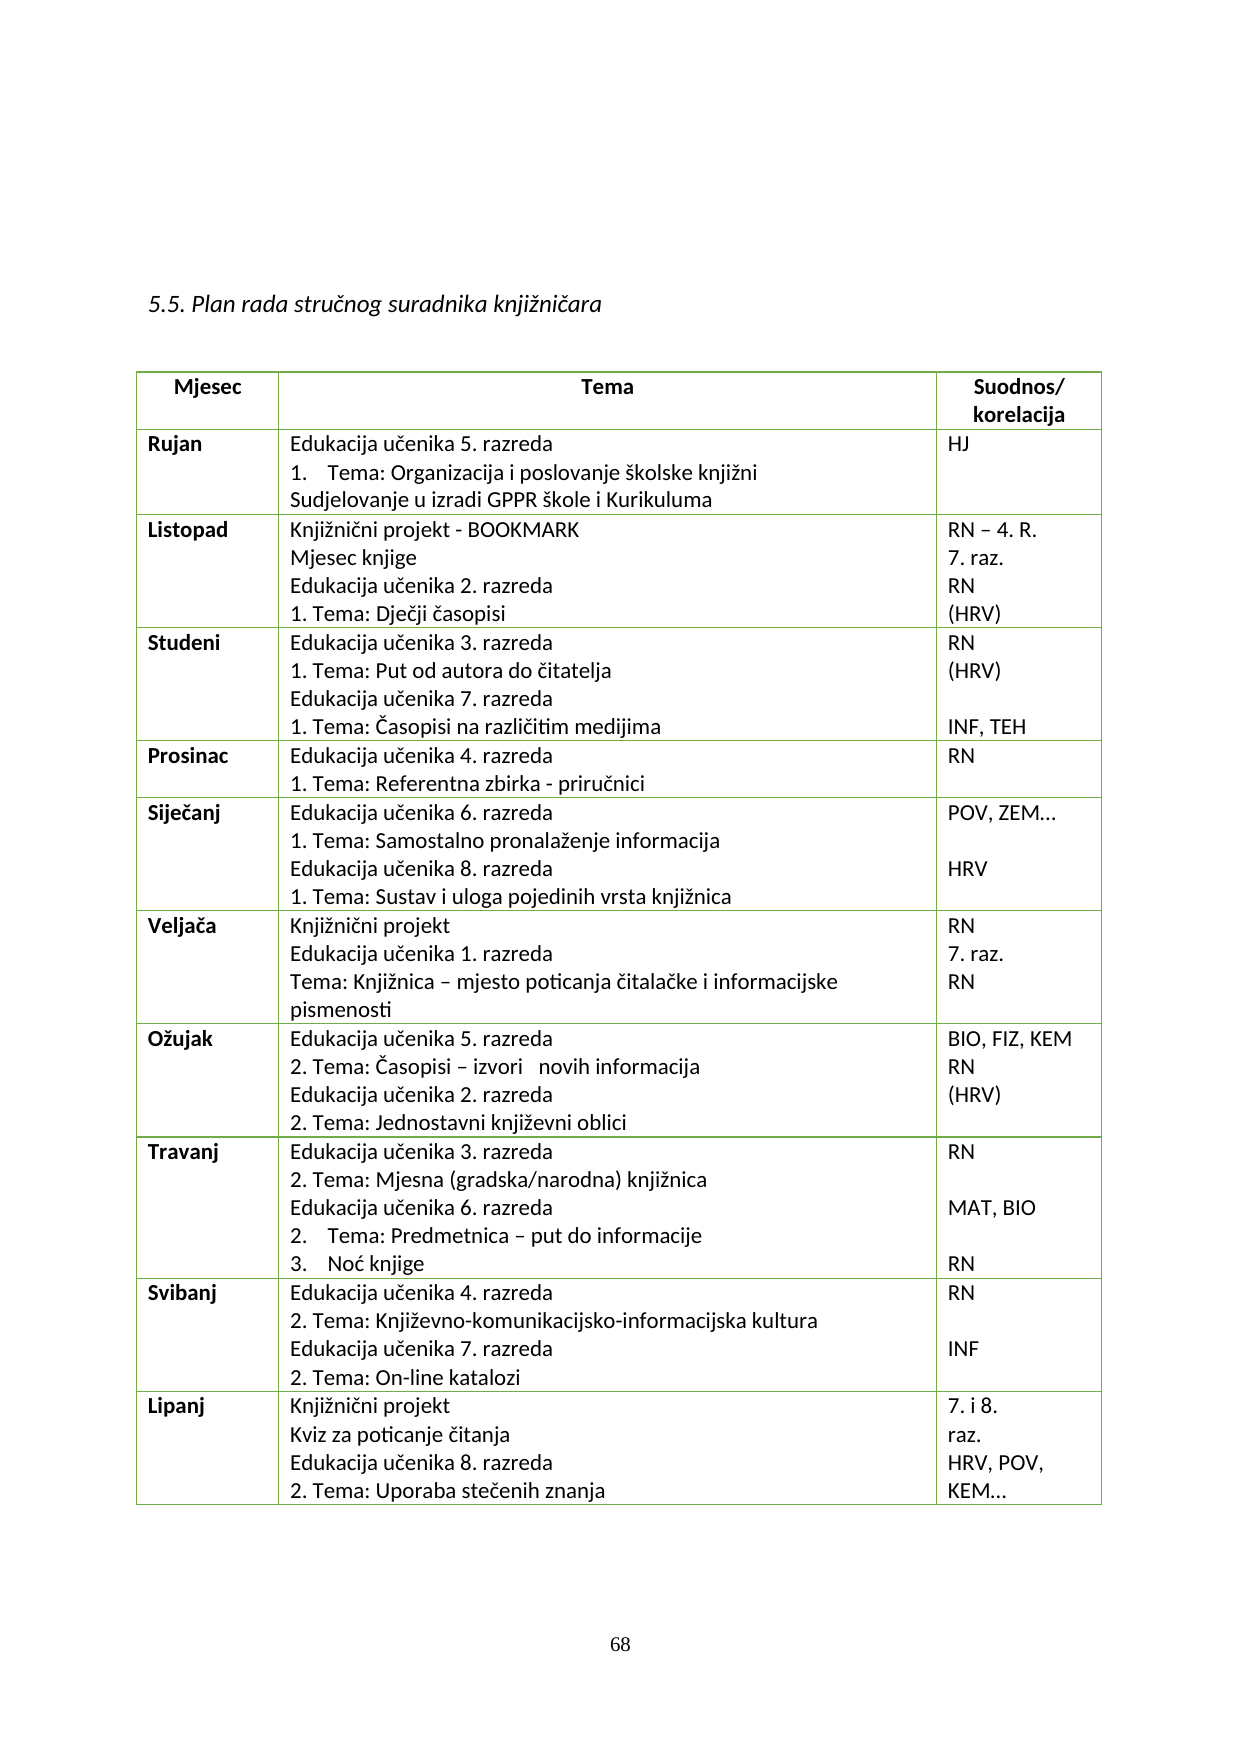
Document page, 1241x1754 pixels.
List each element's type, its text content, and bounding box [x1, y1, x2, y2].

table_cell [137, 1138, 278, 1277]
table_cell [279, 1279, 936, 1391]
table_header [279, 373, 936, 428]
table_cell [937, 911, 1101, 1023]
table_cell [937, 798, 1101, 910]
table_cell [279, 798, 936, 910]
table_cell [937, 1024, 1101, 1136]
subtitle 5.5. Plan rada stručnog suradnika knjižničara [148, 288, 1092, 318]
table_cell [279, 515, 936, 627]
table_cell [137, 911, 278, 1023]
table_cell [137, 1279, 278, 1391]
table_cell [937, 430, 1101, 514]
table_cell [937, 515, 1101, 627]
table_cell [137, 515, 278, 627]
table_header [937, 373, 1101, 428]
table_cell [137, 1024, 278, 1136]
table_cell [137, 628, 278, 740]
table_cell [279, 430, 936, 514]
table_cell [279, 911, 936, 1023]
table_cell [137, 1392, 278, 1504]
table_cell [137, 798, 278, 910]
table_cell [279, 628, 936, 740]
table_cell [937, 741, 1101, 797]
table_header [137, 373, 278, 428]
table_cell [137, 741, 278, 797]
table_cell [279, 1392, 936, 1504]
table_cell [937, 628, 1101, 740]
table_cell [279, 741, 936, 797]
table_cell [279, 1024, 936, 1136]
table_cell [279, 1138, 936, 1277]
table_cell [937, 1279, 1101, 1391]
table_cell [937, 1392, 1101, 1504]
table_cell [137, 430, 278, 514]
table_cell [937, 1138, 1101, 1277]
